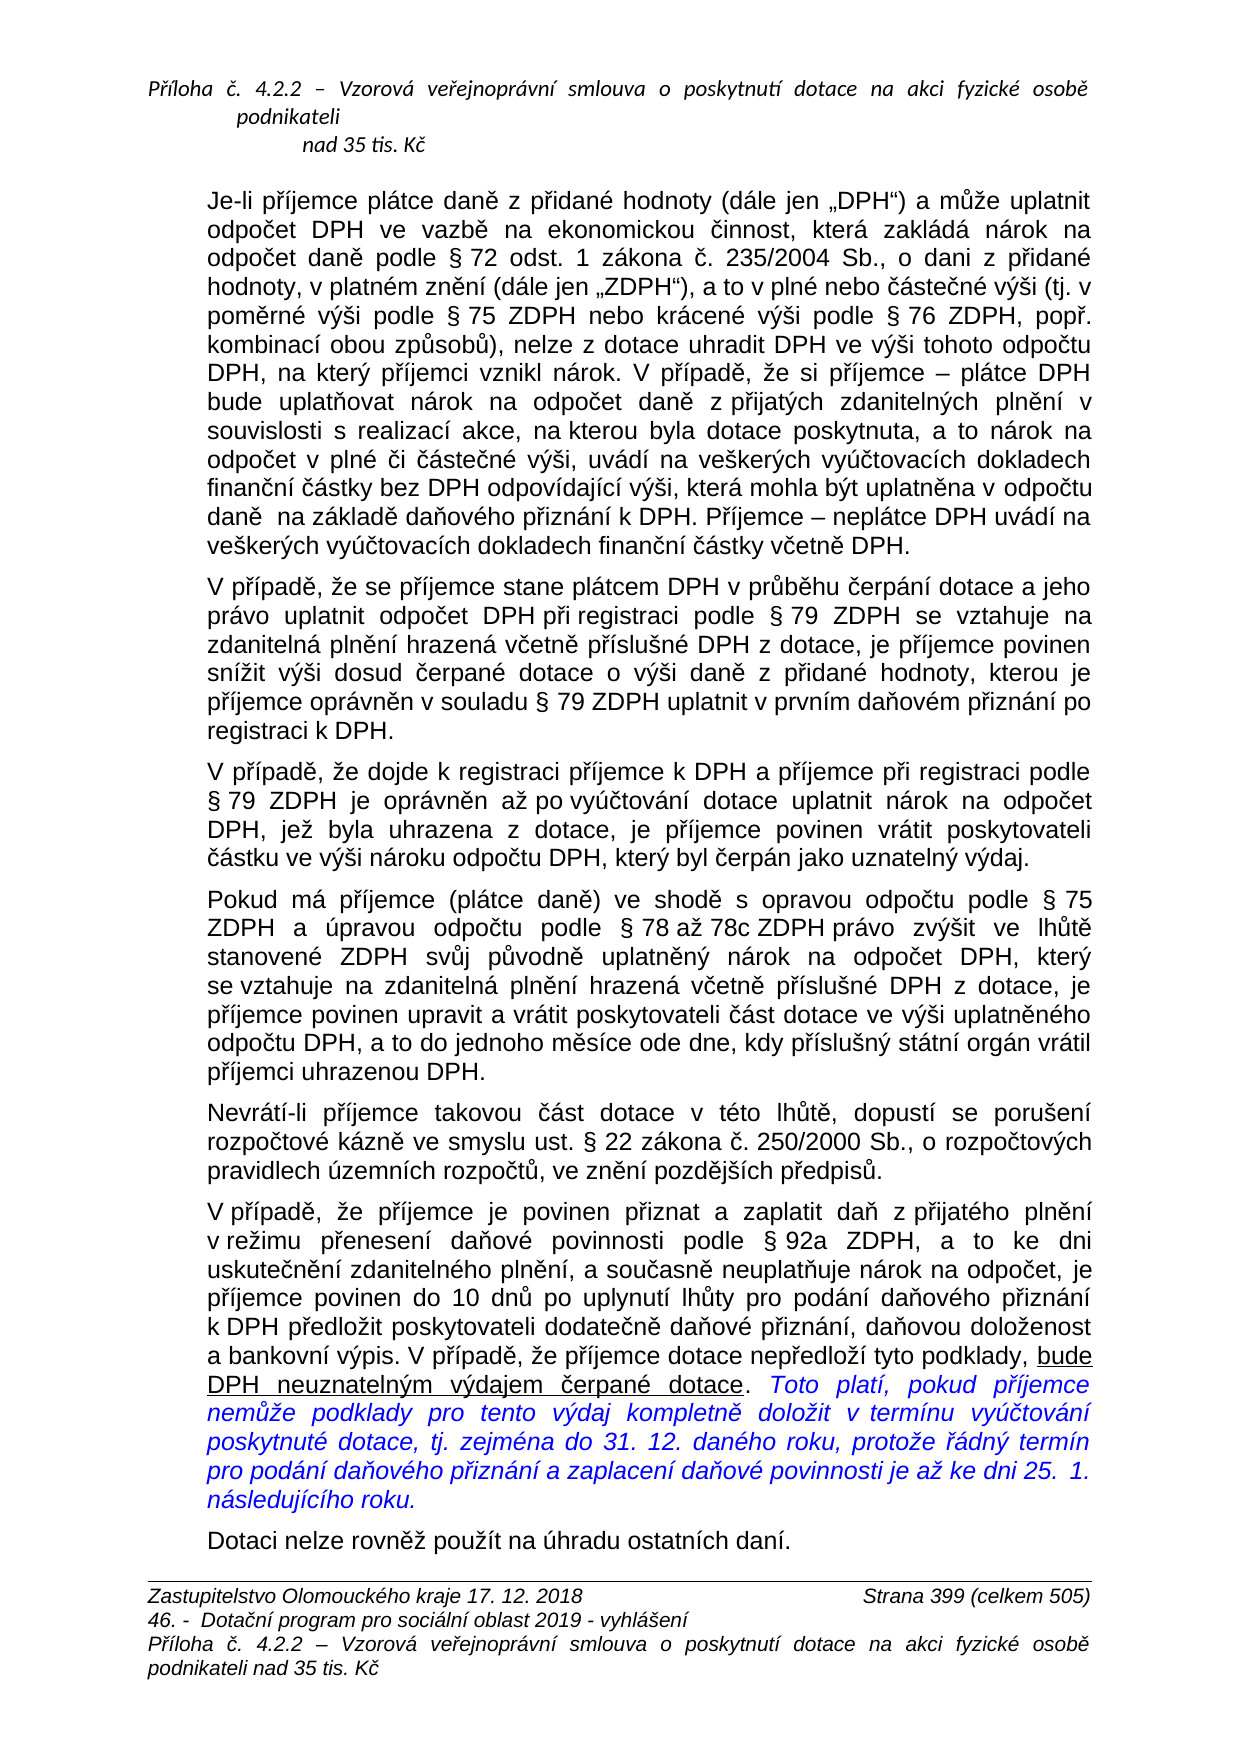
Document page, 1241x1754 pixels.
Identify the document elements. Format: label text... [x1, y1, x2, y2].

text Pokud má příjemce (plátce daně) ve shodě s opravou odpočtu podle § 75 ZDPH a úpravou odpočtu podle § 78 až 78c ZDPH právo zvýšit ve lhůtě stanovené ZDPH svůj původně uplatněný nárok na odpočet DPH, který se vztahuje na zdanitelná plnění hrazená včetně příslušné DPH z dotace, je příjemce povinen upravit a vrátit poskytovateli část dotace ve výši uplatněného odpočtu DPH, a to do jednoho měsíce ode dne, kdy příslušný státní orgán vrátil příjemci uhrazenou DPH. [207, 884, 1092, 1086]
text Dotaci nelze rovněž použít na úhradu ostatních daní. [207, 1526, 1092, 1554]
text Je-li příjemce plátce daně z přidané hodnoty (dále jen „DPH“) a může uplatnit odpočet DPH ve vazbě na ekonomickou činnost, která zakládá nárok na odpočet daně podle § 72 odst. 1 zákona č. 235/2004 Sb., o dani z přidané hodnoty, v platném znění (dále jen „ZDPH“), a to v plné nebo částečné výši (tj. v poměrné výši podle § 75 ZDPH nebo krácené výši podle § 76 ZDPH, popř. kombinací obou způsobů), nelze z dotace uhradit DPH ve výši tohoto odpočtu DPH, na který příjemci vznikl nárok. V případě, že si příjemce – plátce DPH bude uplatňovat nárok na odpočet daně z přijatých zdanitelných plnění v souvislosti s realizací akce, na kterou byla dotace poskytnuta, a to nárok na odpočet v plné či částečné výši, uvádí na veškerých vyúčtovacích dokladech finanční částky bez DPH odpovídající výši, která mohla být uplatněna v odpočtu daně na základě daňového přiznání k DPH. Příjemce – neplátce DPH uvádí na veškerých vyúčtovacích dokladech finanční částky včetně DPH. [207, 186, 1092, 559]
text Nevrátí-li příjemce takovou část dotace v této lhůtě, dopustí se porušení rozpočtové kázně ve smyslu ust. § 22 zákona č. 250/2000 Sb., o rozpočtových pravidlech územních rozpočtů, ve znění pozdějších předpisů. [207, 1098, 1092, 1184]
text V případě, že příjemce je povinen přiznat a zaplatit daň z přijatého plnění v režimu přenesení daňové povinnosti podle § 92a ZDPH, a to ke dni uskutečnění zdanitelného plnění, a současně neuplatňuje nárok na odpočet, je příjemce povinen do 10 dnů po uplynutí lhůty pro podání daňového přiznání k DPH předložit poskytovateli dodatečně daňové přiznání, daňovou doloženost a bankovní výpis. V případě, že příjemce dotace nepředloží tyto podklady, bude DPH neuznatelným výdajem čerpané dotace. Toto platí, pokud příjemce nemůže podklady pro tento výdaj kompletně doložit v termínu vyúčtování poskytnuté dotace, tj. zejména do 31. 12. daného roku, protože řádný termín pro podání daňového přiznání a zaplacení daňové povinnosti je až ke dni 25. 1. následujícího roku. [207, 1197, 1092, 1513]
text V případě, že se příjemce stane plátcem DPH v průběhu čerpání dotace a jeho právo uplatnit odpočet DPH při registraci podle § 79 ZDPH se vztahuje na zdanitelná plnění hrazená včetně příslušné DPH z dotace, je příjemce povinen snížit výši dosud čerpané dotace o výši daně z přidané hodnoty, kterou je příjemce oprávněn v souladu § 79 ZDPH uplatnit v prvním daňovém přiznání po registraci k DPH. [207, 572, 1092, 744]
text V případě, že dojde k registraci příjemce k DPH a příjemce při registraci podle § 79 ZDPH je oprávněn až po vyúčtování dotace uplatnit nárok na odpočet DPH, jež byla uhrazena z dotace, je příjemce povinen vrátit poskytovateli částku ve výši nároku odpočtu DPH, který byl čerpán jako uznatelný výdaj. [207, 757, 1092, 872]
